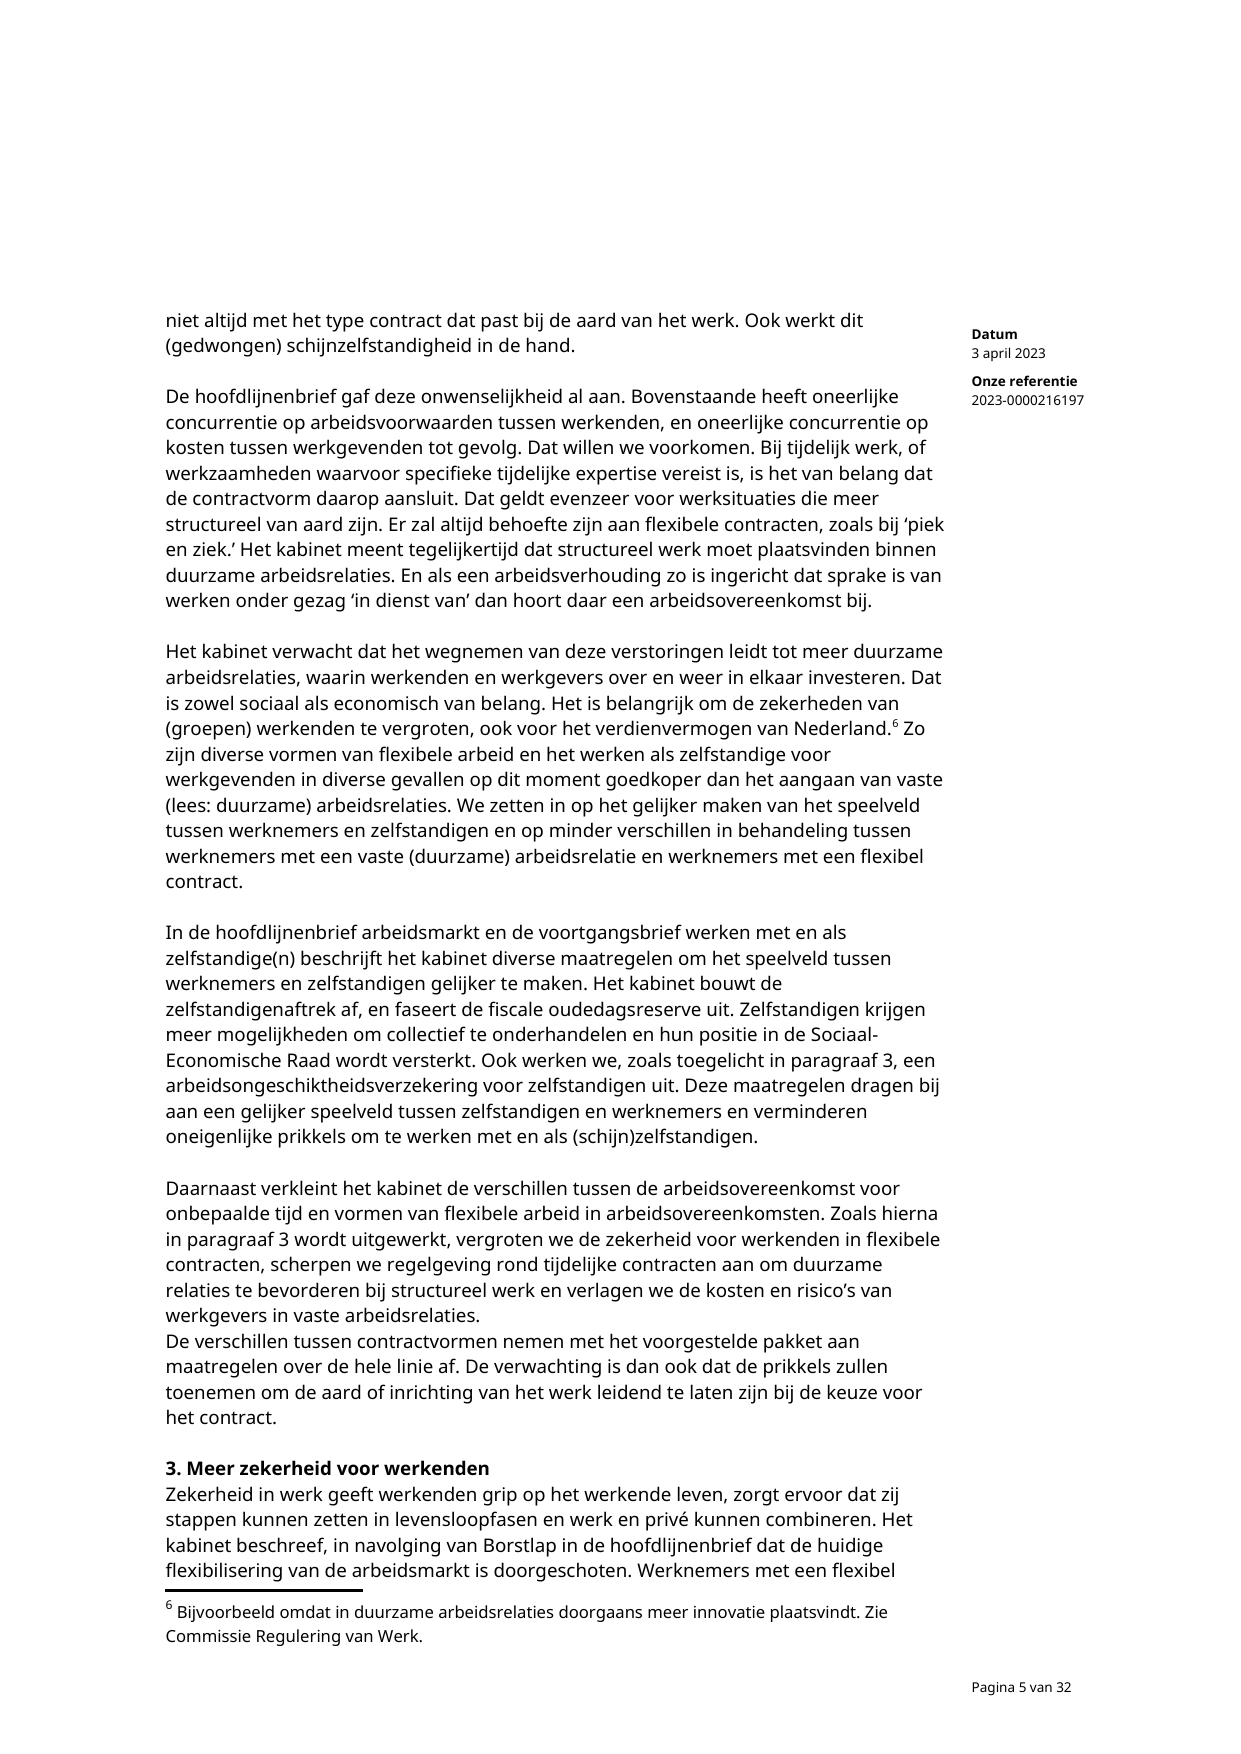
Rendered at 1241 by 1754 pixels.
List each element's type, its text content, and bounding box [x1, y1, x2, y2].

text In de hoofdlijnenbrief arbeidsmarkt en de voortgangsbrief werken met en als zelfstandige(n) beschrijft het kabinet diverse maatregelen om het speelveld tussen werknemers en zelfstandigen gelijker te maken. Het kabinet bouwt de zelfstandigenaftrek af, en faseert de fiscale oudedagsreserve uit. Zelfstandigen krijgen meer mogelijkheden om collectief te onderhandelen en hun positie in de Sociaal-Economische Raad wordt versterkt. Ook werken we, zoals toegelicht in paragraaf 3, een arbeidsongeschiktheidsverzekering voor zelfstandigen uit. Deze maatregelen dragen bij aan een gelijker speelveld tussen zelfstandigen en werknemers en verminderen oneigenlijke prikkels om te werken met en als (schijn)zelfstandigen. [165, 919, 951, 1149]
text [165, 1481, 951, 1583]
text Het kabinet verwacht dat het wegnemen van deze verstoringen leidt tot meer duurzame arbeidsrelaties, waarin werkenden en werkgevers over en weer in elkaar investeren. Dat is zowel sociaal als economisch van belang. Het is belangrijk om de zekerheden van (groepen) werkenden te vergroten, ook voor het verdienvermogen van Nederland. Zo zijn diverse vormen van flexibele arbeid en het werken als zelfstandige voor werkgevenden in diverse gevallen op dit moment goedkoper dan het aangaan van vaste (lees: duurzame) arbeidsrelaties. We zetten in op het gelijker maken van het speelveld tussen werknemers en zelfstandigen en op minder verschillen in behandeling tussen werknemers met een vaste (duurzame) arbeidsrelatie en werknemers met een flexibel contract. [165, 639, 951, 894]
text De hoofdlijnenbrief gaf deze onwenselijkheid al aan. Bovenstaande heeft oneerlijke concurrentie op arbeidsvoorwaarden tussen werkenden, en oneerlijke concurrentie op kosten tussen werkgevenden tot gevolg. Dat willen we voorkomen. Bij tijdelijk werk, of werkzaamheden waarvoor specifieke tijdelijke expertise vereist is, is het van belang dat de contractvorm daarop aansluit. Dat geldt evenzeer voor werksituaties die meer structureel van aard zijn. Er zal altijd behoefte zijn aan flexibele contracten, zoals bij ‘piek en ziek.’ Het kabinet meent tegelijkertijd dat structureel werk moet plaatsvinden binnen duurzame arbeidsrelaties. En als een arbeidsverhouding zo is ingericht dat sprake is van werken onder gezag ‘in dienst van’ dan hoort daar een arbeidsovereenkomst bij. [165, 384, 951, 613]
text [165, 307, 951, 358]
text De verschillen tussen contractvormen nemen met het voorgestelde pakket aan maatregelen over de hele linie af. De verwachting is dan ook dat de prikkels zullen toenemen om de aard of inrichting van het werk leidend te laten zijn bij de keuze voor het contract. [165, 1328, 951, 1430]
text 3. Meer zekerheid voor werkenden [165, 1456, 951, 1481]
text Daarnaast verkleint het kabinet de verschillen tussen de arbeidsovereenkomst voor onbepaalde tijd en vormen van flexibele arbeid in arbeidsovereenkomsten. Zoals hierna in paragraaf 3 wordt uitgewerkt, vergroten we de zekerheid voor werkenden in flexibele contracten, scherpen we regelgeving rond tijdelijke contracten aan om duurzame relaties te bevorderen bij structureel werk en verlagen we de kosten en risico’s van werkgevers in vaste arbeidsrelaties. [165, 1175, 951, 1328]
